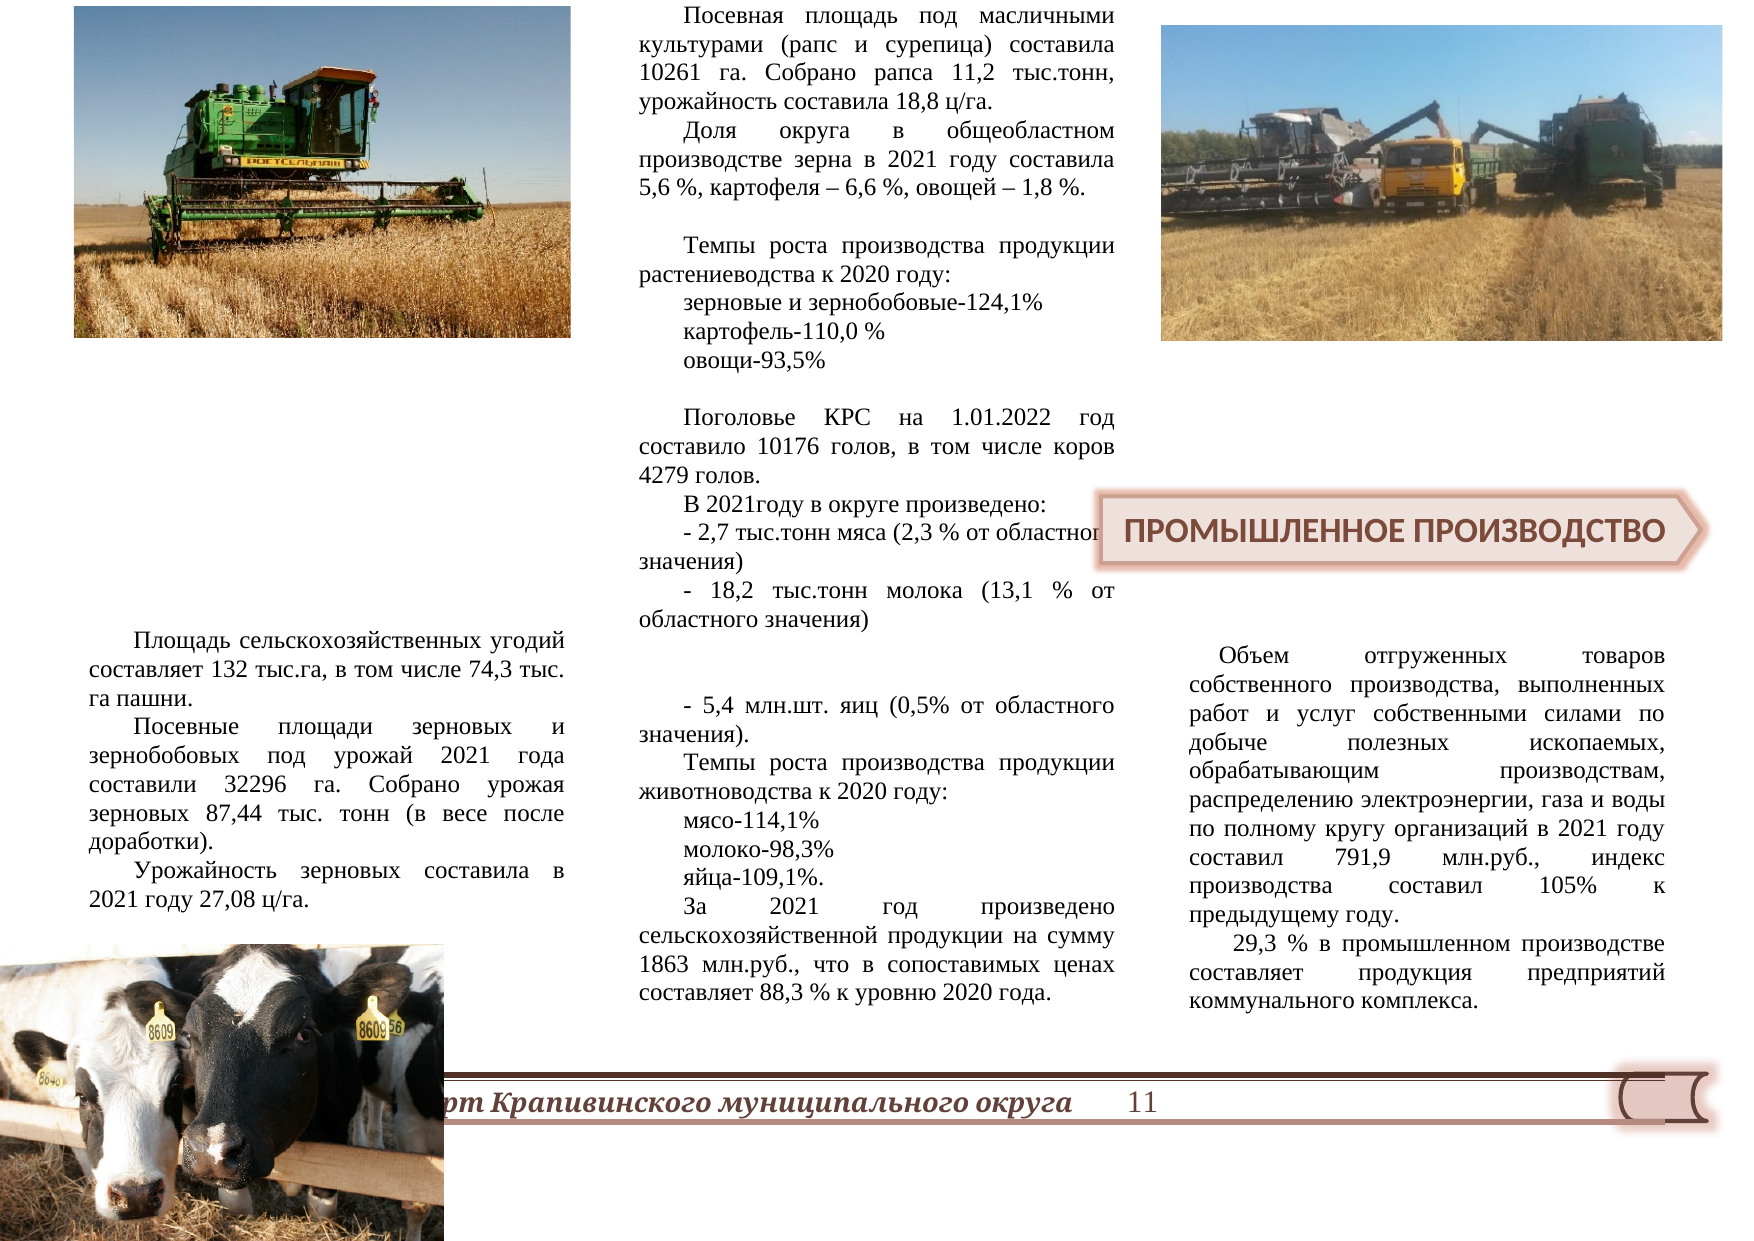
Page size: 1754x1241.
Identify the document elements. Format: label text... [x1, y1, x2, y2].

text молоко-98,3% [639, 834, 1115, 862]
text Посевные площади зерновых и зернобобовых под урожай 2021 года составили 32296 га. Собрано урожая зерновых 87,44 тыс. тонн (в весе после доработки). [89, 711, 565, 855]
text Темпы роста производства продукции животноводства к 2020 году: [639, 747, 1115, 805]
text Доля округа в общеобластном производстве зерна в 2021 году составила 5,6 %, картофеля – 6,6 %, овощей – 1,8 %. [639, 115, 1115, 201]
text Площадь сельскохозяйственных угодий составляет 132 тыс.га, в том числе 74,3 тыс. га пашни. [89, 625, 565, 711]
text зерновые и зернобобовые-124,1% [639, 287, 1115, 316]
text мясо-114,1% [639, 805, 1115, 834]
text 29,3 % в промышленном производстве составляет продукция предприятий коммунального комплекса. [1189, 928, 1665, 1014]
picture [1161, 25, 1723, 341]
text - 5,4 млн.шт. яиц (0,5% от областного значения). [639, 690, 1115, 747]
text - 18,2 тыс.тонн молока (13,1 % от областного значения) [639, 575, 1115, 632]
text Урожайность зерновых составила в 2021 году 27,08 ц/га. [89, 855, 565, 913]
text овощи-93,5% [639, 345, 1115, 374]
text За 2021 год произведено сельскохозяйственной продукции на сумму 1863 млн.руб., что в сопоставимых ценах составляет 88,3 % к уровню 2020 года. [639, 891, 1115, 1006]
text В 2021году в округе произведено: [639, 489, 1093, 517]
text Поголовье КРС на 1.01.2022 год составило 10176 голов, в том числе коров 4279 голов. [639, 402, 1115, 489]
text - 2,7 тыс.тонн мяса (2,3 % от областного значения) [639, 489, 1115, 575]
text картофель-110,0 % [639, 316, 1115, 345]
picture [73, 6, 571, 338]
text Посевная площадь под масличными культурами (рапс и сурепица) составила 10261 га. Собрано рапса 11,2 тыс.тонн, урожайность составила 18,8 ц/га. [639, 0, 1115, 115]
text Темпы роста производства продукции растениеводства к 2020 году: [639, 230, 1115, 287]
text яйца-109,1%. [639, 862, 1115, 891]
picture [0, 944, 444, 1241]
text Объем отгруженных товаров собственного производства, выполненных работ и услуг собственными силами по добыче полезных ископаемых, обрабатывающим производствам, распределению электроэнергии, газа и воды по полному кругу организаций в 2021 году составил 791,9 млн.руб., индекс производства составил 105% к предыдущему году. [1189, 641, 1665, 928]
